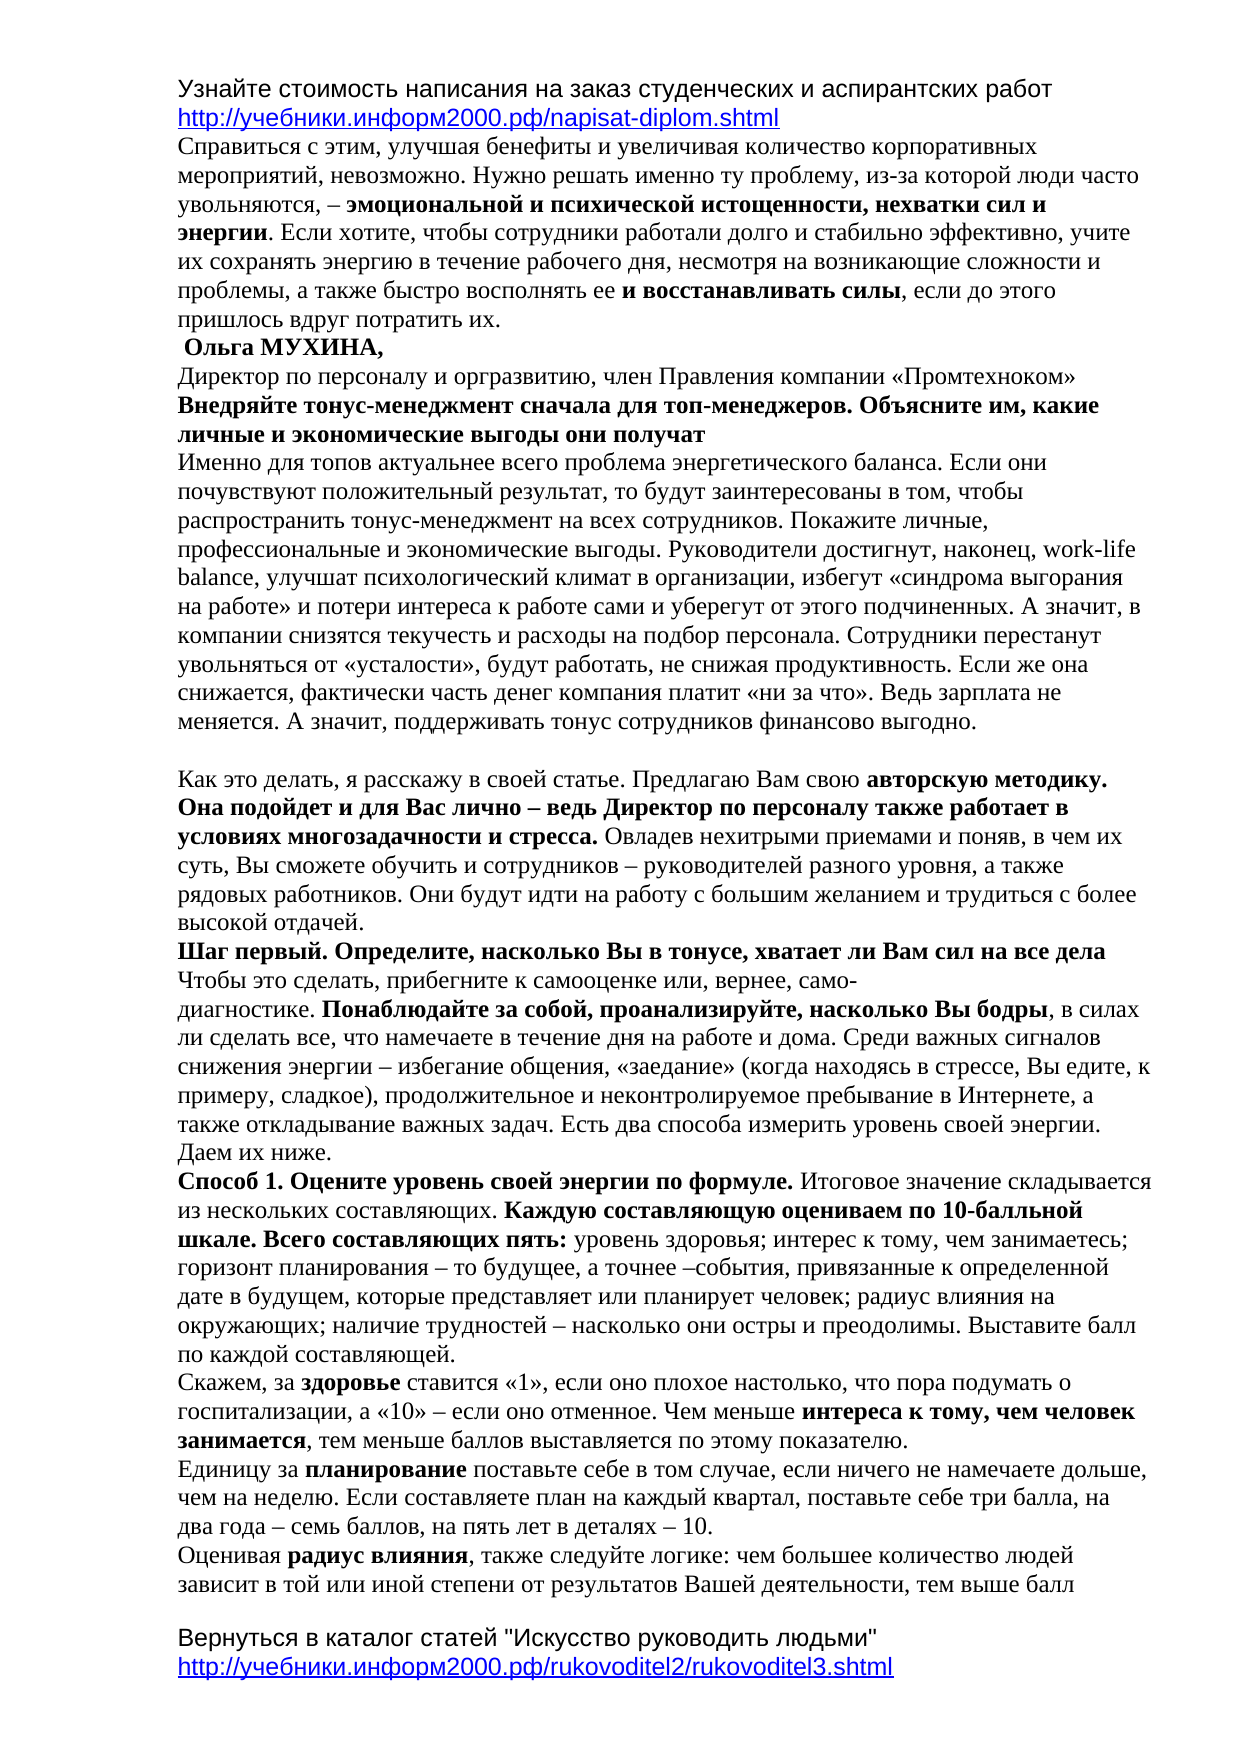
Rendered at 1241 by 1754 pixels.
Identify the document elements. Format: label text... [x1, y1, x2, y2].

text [177, 1540, 1152, 1597]
text Директор по персоналу и оргразвитию, член Правления компании «Промтехноком» [177, 361, 1152, 390]
text Именно для топов актуальнее всего проблема энергетического баланса. Если они почувствуют положительный результат, то будут заинтересованы в том, чтобы распространить тонус-менеджмент на всех сотрудников. Покажите личные, профессиональные и экономические выгоды. Руководители достигнут, наконец, work-life balance, улучшат психологический климат в организации, избегут «синдрома выгорания на работе» и потери интереса к работе сами и уберегут от этого подчиненных. А значит, в компании снизятся текучесть и расходы на подбор персонала. Сотрудники перестанут увольняться от «усталости», будут работать, не снижая продуктивность. Если же она снижается, фактически часть денег компания платит «ни за что». Ведь зарплата не меняется. А значит, поддерживать тонус сотрудников финансово выгодно. [177, 447, 1152, 764]
text Внедряйте тонус-менеджмент сначала для топ-менеджеров. Объясните им, какие личные и экономические выгоды они получат [177, 390, 1152, 447]
text Скажем, за здоровье ставится «1», если оно плохое настолько, что пора подумать о госпитализации, а «10» – если оно отменное. Чем меньше интереса к тому, чем человек занимается, тем меньше баллов выставляется по этому показателю. [177, 1367, 1152, 1454]
text Способ 1. Оцените уровень своей энергии по формуле. Итоговое значение складывается из нескольких составляющих. Каждую составляющую оцениваем по 10-балльной шкале. Всего составляющих пять: уровень здоровья; интерес к тому, чем занимаетесь; горизонт планирования – то будущее, а точнее –события, привязанные к определенной дате в будущем, которые представляет или планирует человек; радиус влияния на окружающих; наличие трудностей – насколько они остры и преодолимы. Выставите балл по каждой составляющей. [177, 1166, 1152, 1367]
text Справиться с этим, улучшая бенефиты и увеличивая количество корпоративных мероприятий, невозможно. Нужно решать именно ту проблему, из-за которой люди часто увольняются, – эмоциональной и психической истощенности, нехватки сил и энергии. Если хотите, чтобы сотрудники работали долго и стабильно эффективно, учите их сохранять энергию в течение рабочего дня, несмотря на возникающие сложности и проблемы, а также быстро восполнять ее и восстанавливать силы, если до этого пришлось вдруг потратить их. Ольга МУХИНА, [177, 131, 1152, 361]
text Чтобы это сделать, прибегните к самооценке или, вернее, само-диагностике. Понаблюдайте за собой, проанализируйте, насколько Вы бодры, в силах ли сделать все, что намечаете в течение дня на работе и дома. Среди важных сигналов снижения энергии – избегание общения, «заедание» (когда находясь в стрессе, Вы едите, к примеру, сладкое), продолжительное и неконтролируемое пребывание в Интернете, а также откладывание важных задач. Есть два способа измерить уровень своей энергии. Даем их ниже. [177, 965, 1152, 1166]
text Шаг первый. Определите, насколько Вы в тонусе, хватает ли Вам сил на все дела [177, 936, 1152, 965]
text Единицу за планирование поставьте себе в том случае, если ничего не намечаете дольше, чем на неделю. Если составляете план на каждый квартал, поставьте себе три балла, на два года – семь баллов, на пять лет в деталях – 10. [177, 1454, 1152, 1540]
text Как это делать, я расскажу в своей статье. Предлагаю Вам свою авторскую методику. Она подойдет и для Вас лично – ведь Директор по персоналу также работает в условиях многозадачности и стресса. Овладев нехитрыми приемами и поняв, в чем их суть, Вы сможете обучить и сотрудников – руководителей разного уровня, а также рядовых работников. Они будут идти на работу с большим желанием и трудиться с более высокой отдачей. [177, 764, 1152, 936]
